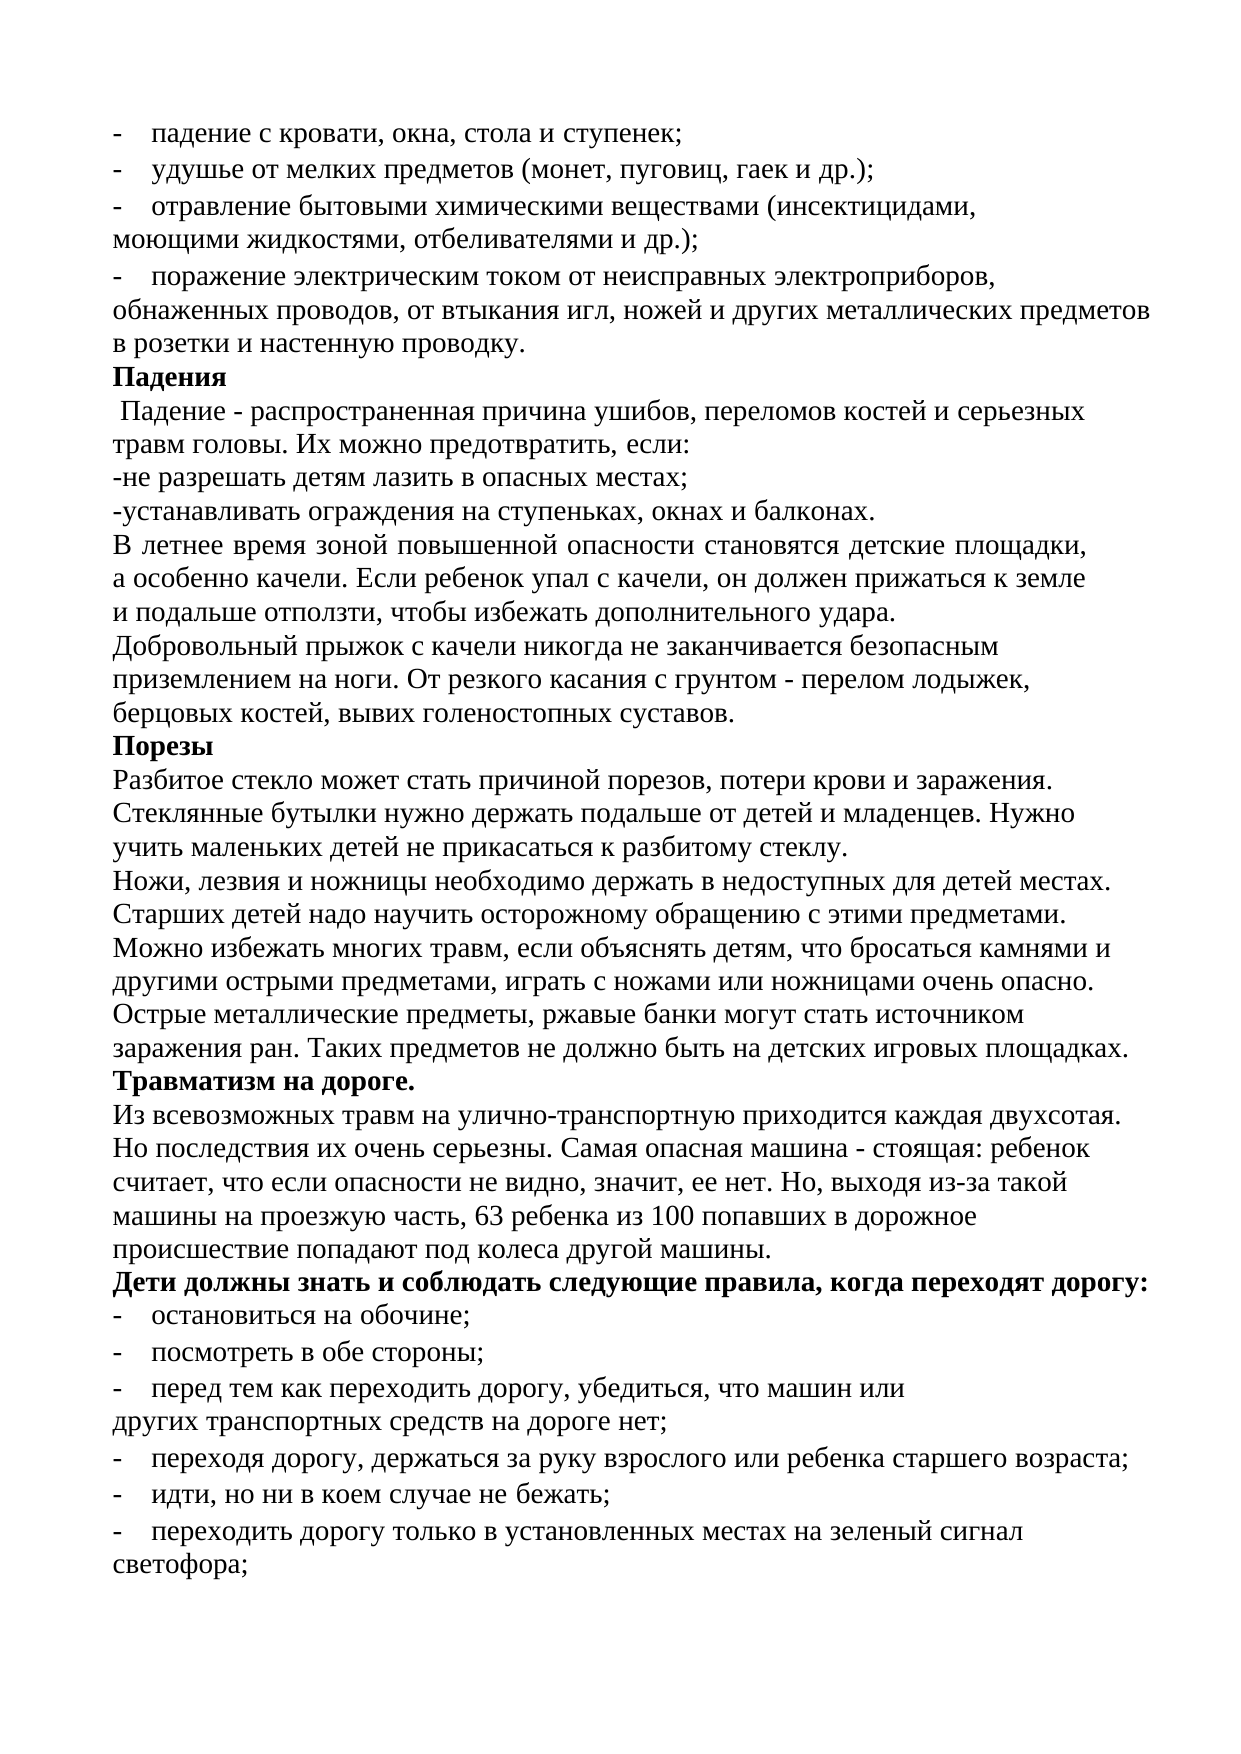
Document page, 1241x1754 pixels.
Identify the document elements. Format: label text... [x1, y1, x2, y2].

subtitle Падения [112, 359, 1203, 393]
text обнаженных проводов, от втыкания игл, ножей и других металлических предметов в розетки и настенную проводку. [112, 292, 1155, 359]
text Из всевозможных травм на улично-транспортную приходится каждая двухсотая. Но последствия их очень серьезны. Самая опасная машина - стоящая: ребенок считает, что если опасности не видно, значит, ее нет. Но, выходя из-за такой машины на проезжую часть, 63 ребенка из 100 попавших в дорожное происшествие попадают под колеса другой машины. [112, 1097, 1124, 1265]
list перед тем как переходить дорогу, убедиться, что машин или других транспортных средств на дороге нет; [112, 1371, 998, 1437]
text Острые металлические предметы, ржавые банки могут стать источником [112, 997, 1203, 1030]
text Можно избежать многих травм, если объяснять детям, что бросаться камнями и другими острыми предметами, играть с ножами или ножницами очень опасно. [112, 930, 1113, 997]
text Добровольный прыжок с качели никогда не заканчивается безопасным приземлением на ноги. От резкого касания с грунтом - перелом лодыжек, берцовых костей, вывих голеностопных суставов. [112, 628, 1032, 728]
text заражения ран. Таких предметов не должно быть на детских игровых площадках. [112, 1030, 1203, 1064]
list переходя дорогу, держаться за руку взрослого или ребенка старшего возраста; [112, 1440, 1203, 1474]
list остановиться на обочине; [112, 1298, 1203, 1331]
list идти, но ни в коем случае не бежать; [112, 1476, 1203, 1510]
text Падение - распространенная причина ушибов, переломов костей и серьезных травм головы. Их можно предотвратить, если: [112, 393, 1135, 460]
text Ножи, лезвия и ножницы необходимо держать в недоступных для детей местах. Старших детей надо научить осторожному обращению с этими предметами. [112, 863, 1203, 930]
subtitle Дети должны знать и соблюдать следующие правила, когда переходят дорогу: [112, 1265, 1203, 1298]
text -не разрешать детям лазить в опасных местах; [112, 460, 1203, 493]
subtitle Травматизм на дороге. [112, 1064, 1203, 1097]
list переходить дорогу только в установленных местах на зеленый сигнал светофора; [112, 1514, 1024, 1579]
list поражение электрическим током от неисправных электроприборов, [112, 258, 1203, 292]
text Разбитое стекло может стать причиной порезов, потери крови и заражения. Стеклянные бутылки нужно держать подальше от детей и младенцев. Нужно учить маленьких детей не прикасаться к разбитому стеклу. [112, 762, 1077, 863]
text В летнее время зоной повышенной опасности становятся детские площадки, а особенно качели. Если ребенок упал с качели, он должен прижаться к земле и подальше отползти, чтобы избежать дополнительного удара. [112, 527, 1088, 628]
list посмотреть в обе стороны; [112, 1334, 1203, 1367]
subtitle Порезы [112, 729, 1203, 762]
list падение с кровати, окна, стола и ступенек; [112, 115, 1203, 148]
text -устанавливать ограждения на ступеньках, окнах и балконах. [112, 493, 1203, 527]
list удушье от мелких предметов (монет, пуговиц, гаек и др.); [112, 151, 1203, 185]
list отравление бытовыми химическими веществами (инсектицидами, моющими жидкостями, отбеливателями и др.); [112, 189, 1110, 255]
